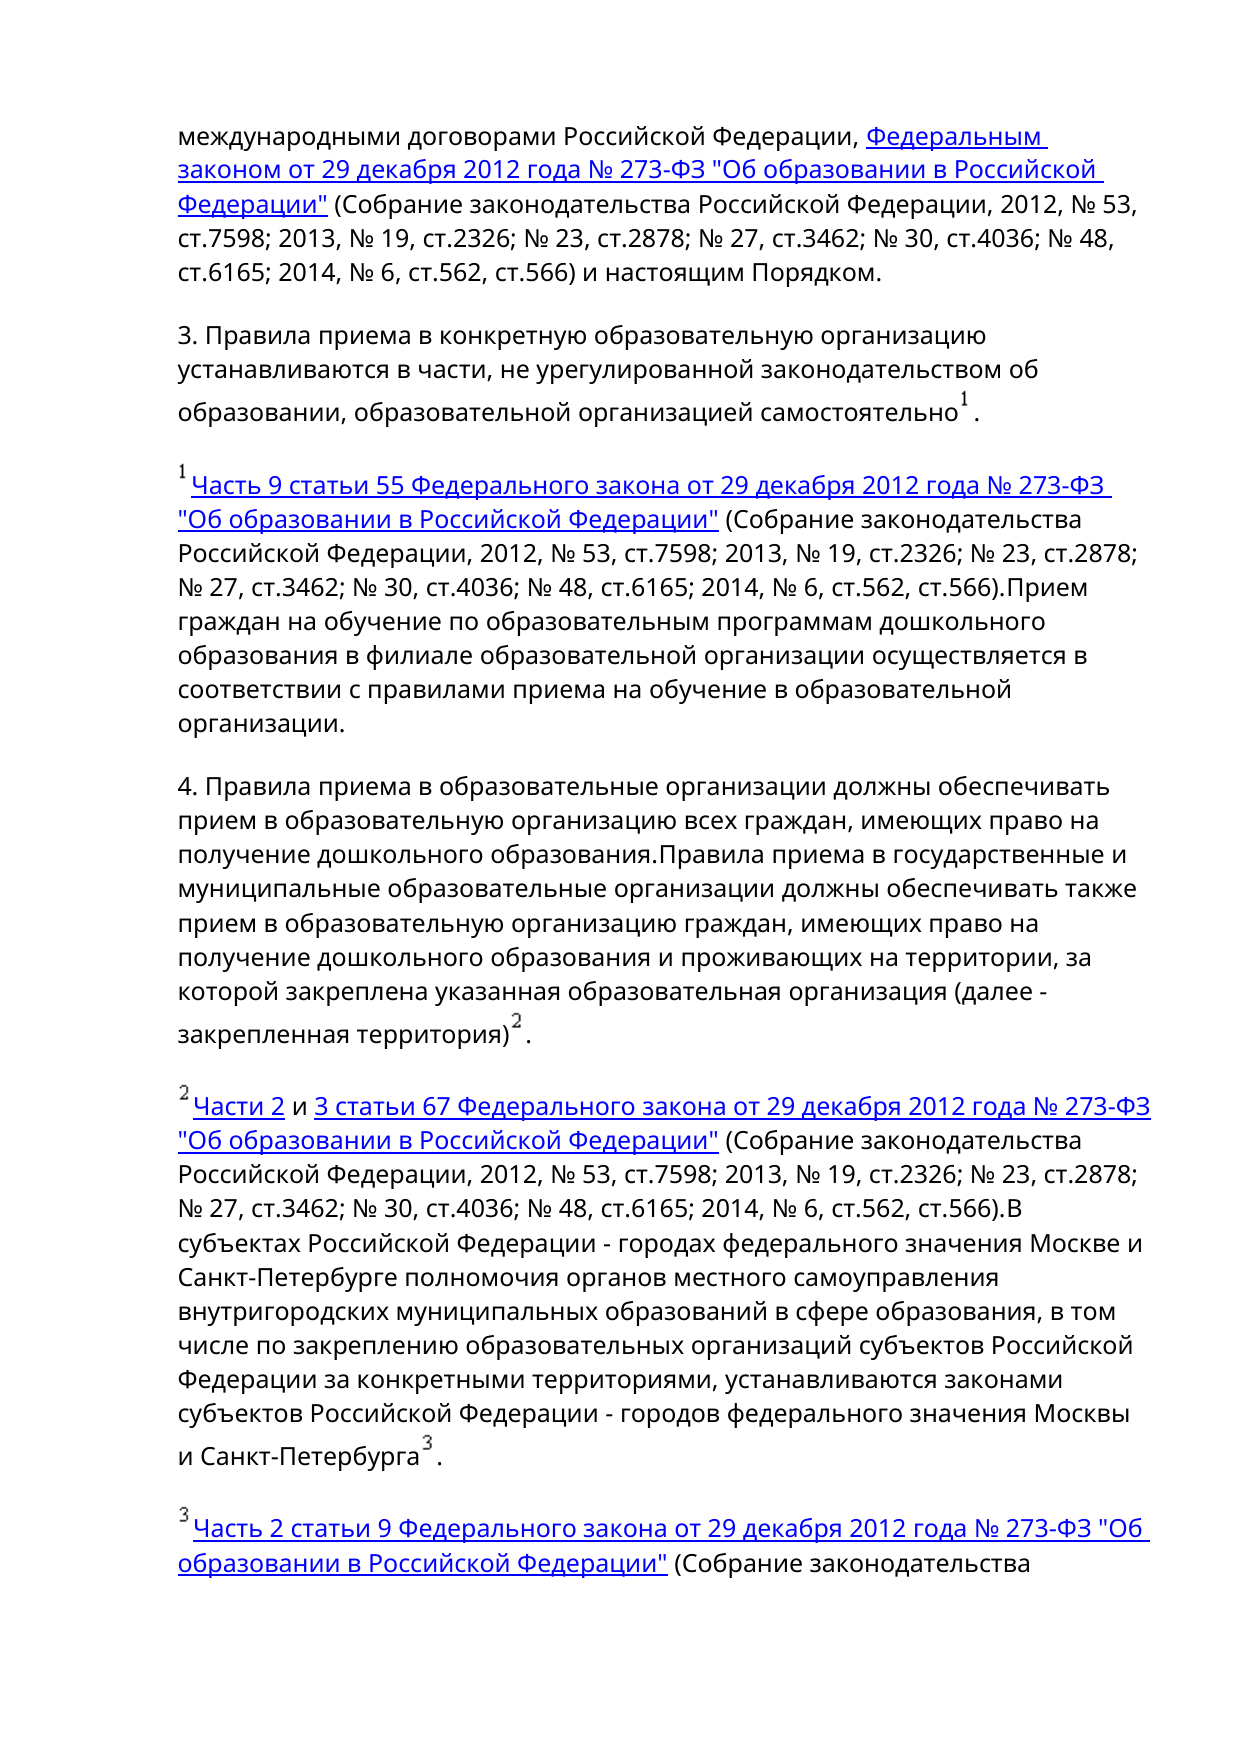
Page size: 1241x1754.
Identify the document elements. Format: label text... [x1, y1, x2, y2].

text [177, 118, 1152, 288]
picture [420, 1429, 437, 1466]
picture [509, 1007, 525, 1044]
picture [177, 1502, 193, 1538]
text 4. Правила приема в образовательные организации должны обеспечивать прием в образовательную организацию всех граждан, имеющих право на получение дошкольного образования.Правила приема в государственные и муниципальные образовательные организации должны обеспечивать также прием в образовательную организацию граждан, имеющих право на получение дошкольного образования и проживающих на территории, за которой закреплена указанная образовательная организация (далее - закрепленная территория). [177, 769, 1152, 1051]
picture [177, 1079, 193, 1116]
text 3. Правила приема в конкретную образовательную организацию устанавливаются в части, не урегулированной законодательством об образовании, образовательной организацией самостоятельно. [177, 318, 1152, 429]
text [177, 1502, 1152, 1579]
text Часть 9 статьи 55 Федерального закона от 29 декабря 2012 года № 273-ФЗ "Об образовании в Российской Федерации" (Собрание законодательства Российской Федерации, 2012, № 53, ст.7598; 2013, № 19, ст.2326; № 23, ст.2878; № 27, ст.3462; № 30, ст.4036; № 48, ст.6165; 2014, № 6, ст.562, ст.566).Прием граждан на обучение по образовательным программам дошкольного образования в филиале образовательной организации осуществляется в соответствии с правилами приема на обучение в образовательной организации. [177, 458, 1152, 740]
picture [177, 458, 192, 494]
text Части 2 и 3 статьи 67 Федерального закона от 29 декабря 2012 года № 273-ФЗ "Об образовании в Российской Федерации" (Собрание законодательства Российской Федерации, 2012, № 53, ст.7598; 2013, № 19, ст.2326; № 23, ст.2878; № 27, ст.3462; № 30, ст.4036; № 48, ст.6165; 2014, № 6, ст.562, ст.566).В субъектах Российской Федерации - городах федерального значения Москве и Санкт-Петербурге полномочия органов местного самоуправления внутригородских муниципальных образований в сфере образования, в том числе по закреплению образовательных организаций субъектов Российской Федерации за конкретными территориями, устанавливаются законами субъектов Российской Федерации - городов федерального значения Москвы и Санкт-Петербурга. [177, 1080, 1152, 1473]
picture [959, 385, 974, 422]
